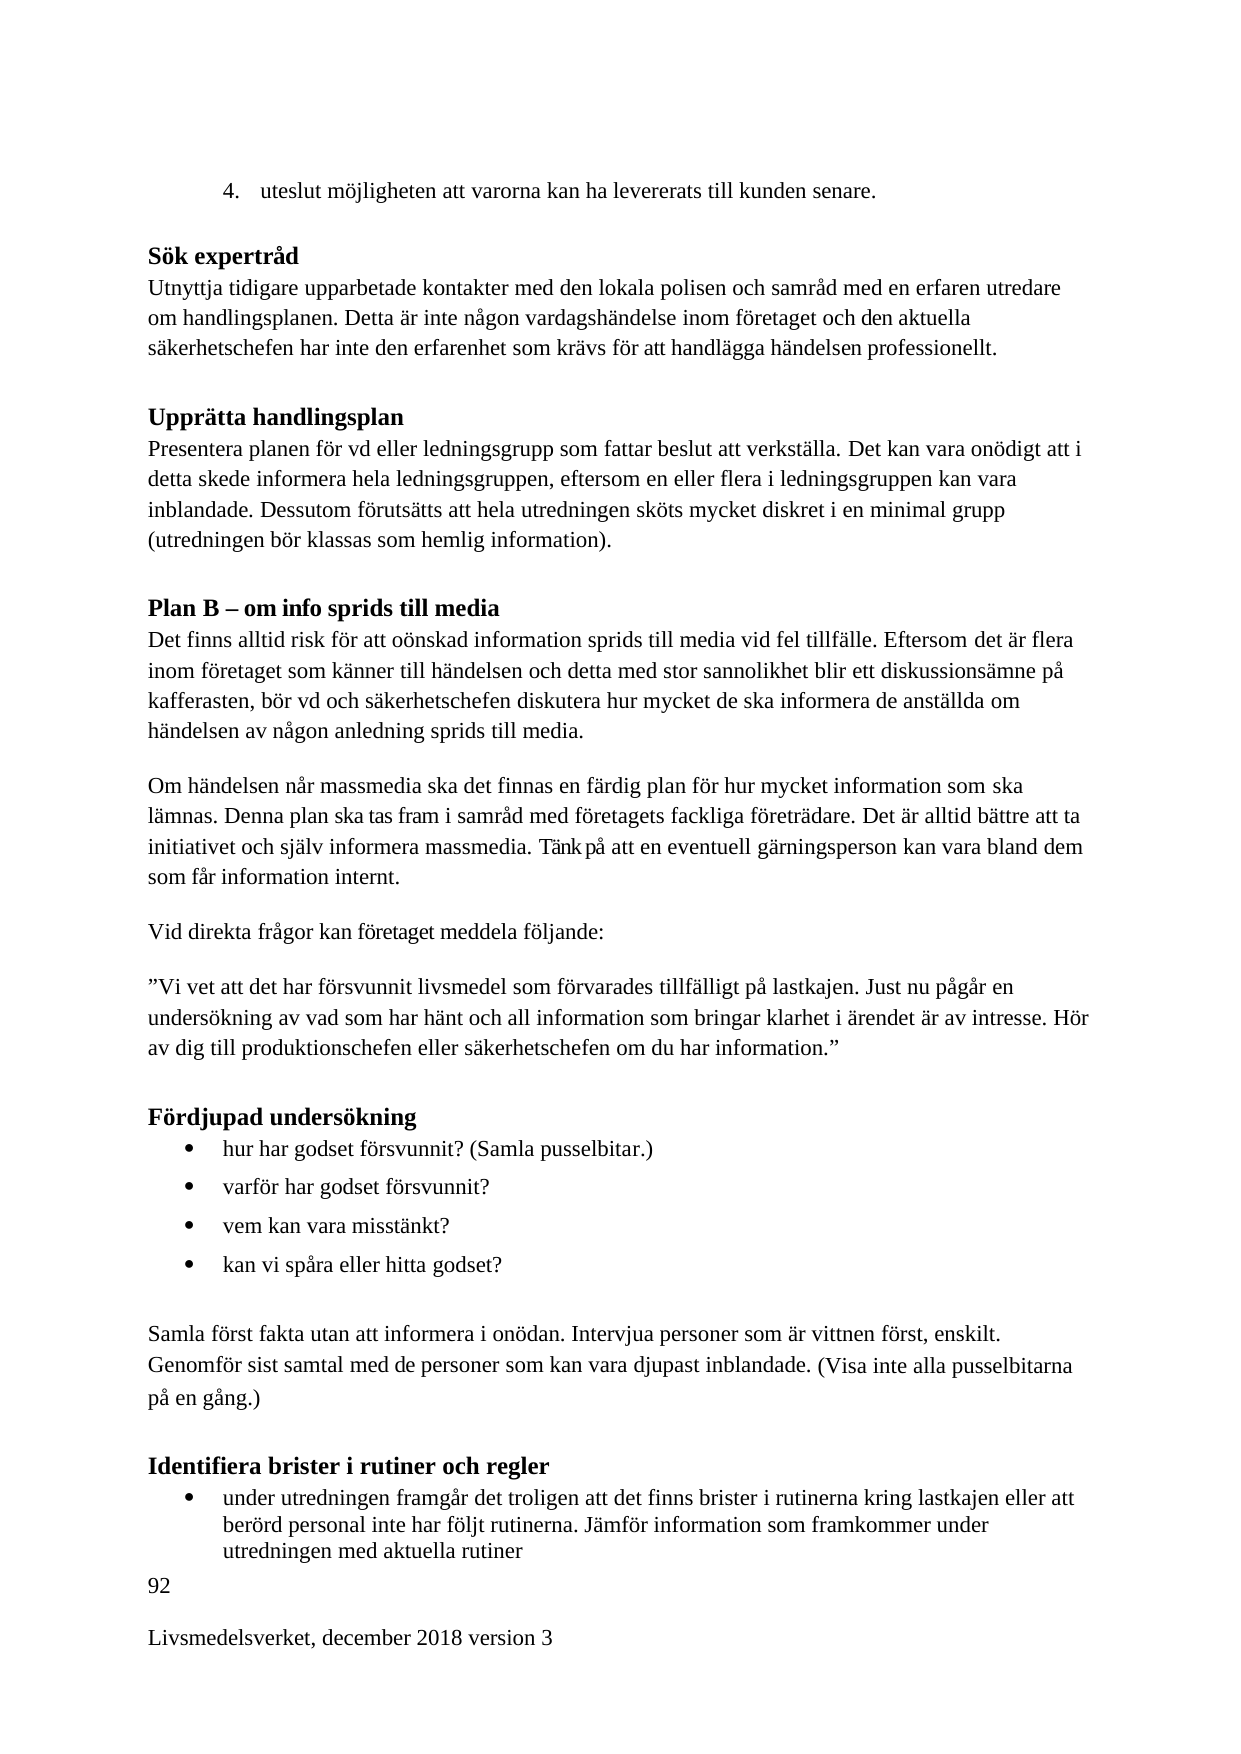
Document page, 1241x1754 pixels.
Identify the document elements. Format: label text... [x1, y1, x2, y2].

text Upprätta handlingsplan [148, 402, 1092, 431]
text Fördjupad undersökning [148, 1102, 1092, 1130]
list kan vi spåra eller hitta godset? [185, 1251, 1092, 1277]
list vem kan vara misstänkt? [185, 1212, 1092, 1239]
text Sök expertråd [148, 241, 1092, 270]
list uteslut möjligheten att varorna kan ha levererats till kunden senare. [223, 177, 1092, 203]
text Samla först fakta utan att informera i onödan. Intervjua personer som är vittnen först, enskilt. Genomför sist samtal med de personer som kan vara djupast inblandade. (Visa inte alla pusselbitarna på en gång.) [148, 1290, 1092, 1410]
text Plan B – om info sprids till media [148, 593, 1092, 622]
list varför har godset försvunnit? [185, 1173, 1092, 1200]
text Om händelsen når massmedia ska det finnas en färdig plan för hur mycket information som ska lämnas. Denna plan ska tas fram i samråd med företagets fackliga företrädare. Det är alltid bättre att ta initiativet och själv informera massmedia. Tänk på att en eventuell gärningsperson kan vara bland dem som får information internt. [148, 772, 1092, 889]
text Utnyttja tidigare upparbetade kontakter med den lokala polisen och samråd med en erfaren utredare om handlingsplanen. Detta är inte någon vardagshändelse inom företaget och den aktuella säkerhetschefen har inte den erfarenhet som krävs för att handlägga händelsen professionellt. [148, 274, 1092, 361]
text Det finns alltid risk för att oönskad information sprids till media vid fel tillfälle. Eftersom det är flera inom företaget som känner till händelsen och detta med stor sannolikhet blir ett diskussionsämne på kafferasten, bör vd och säkerhetschefen diskutera hur mycket de ska informera de anställda om händelsen av någon anledning sprids till media. [148, 627, 1092, 743]
text Presentera planen för vd eller ledningsgrupp som fattar beslut att verkställa. Det kan vara onödigt att i detta skede informera hela ledningsgruppen, eftersom en eller flera i ledningsgruppen kan vara inblandade. Dessutom förutsätts att hela utredningen sköts mycket diskret i en minimal grupp (utredningen bör klassas som hemlig information). [148, 435, 1092, 552]
list hur har godset försvunnit? (Samla pusselbitar.) [185, 1134, 1092, 1161]
text ”Vi vet att det har försvunnit livsmedel som förvarades tillfälligt på lastkajen. Just nu pågår en undersökning av vad som har hänt och all information som bringar klarhet i ärendet är av intresse. Hör av dig till produktionschefen eller säkerhetschefen om du har information.” [148, 973, 1092, 1060]
list under utredningen framgår det troligen att det finns brister i rutinerna kring lastkajen eller att berörd personal inte har följt rutinerna. Jämför information som framkommer under utredningen med aktuella rutiner [185, 1484, 1092, 1563]
text Vid direkta frågor kan företaget meddela följande: [148, 918, 1092, 944]
text Identifiera brister i rutiner och regler [148, 1451, 1092, 1480]
